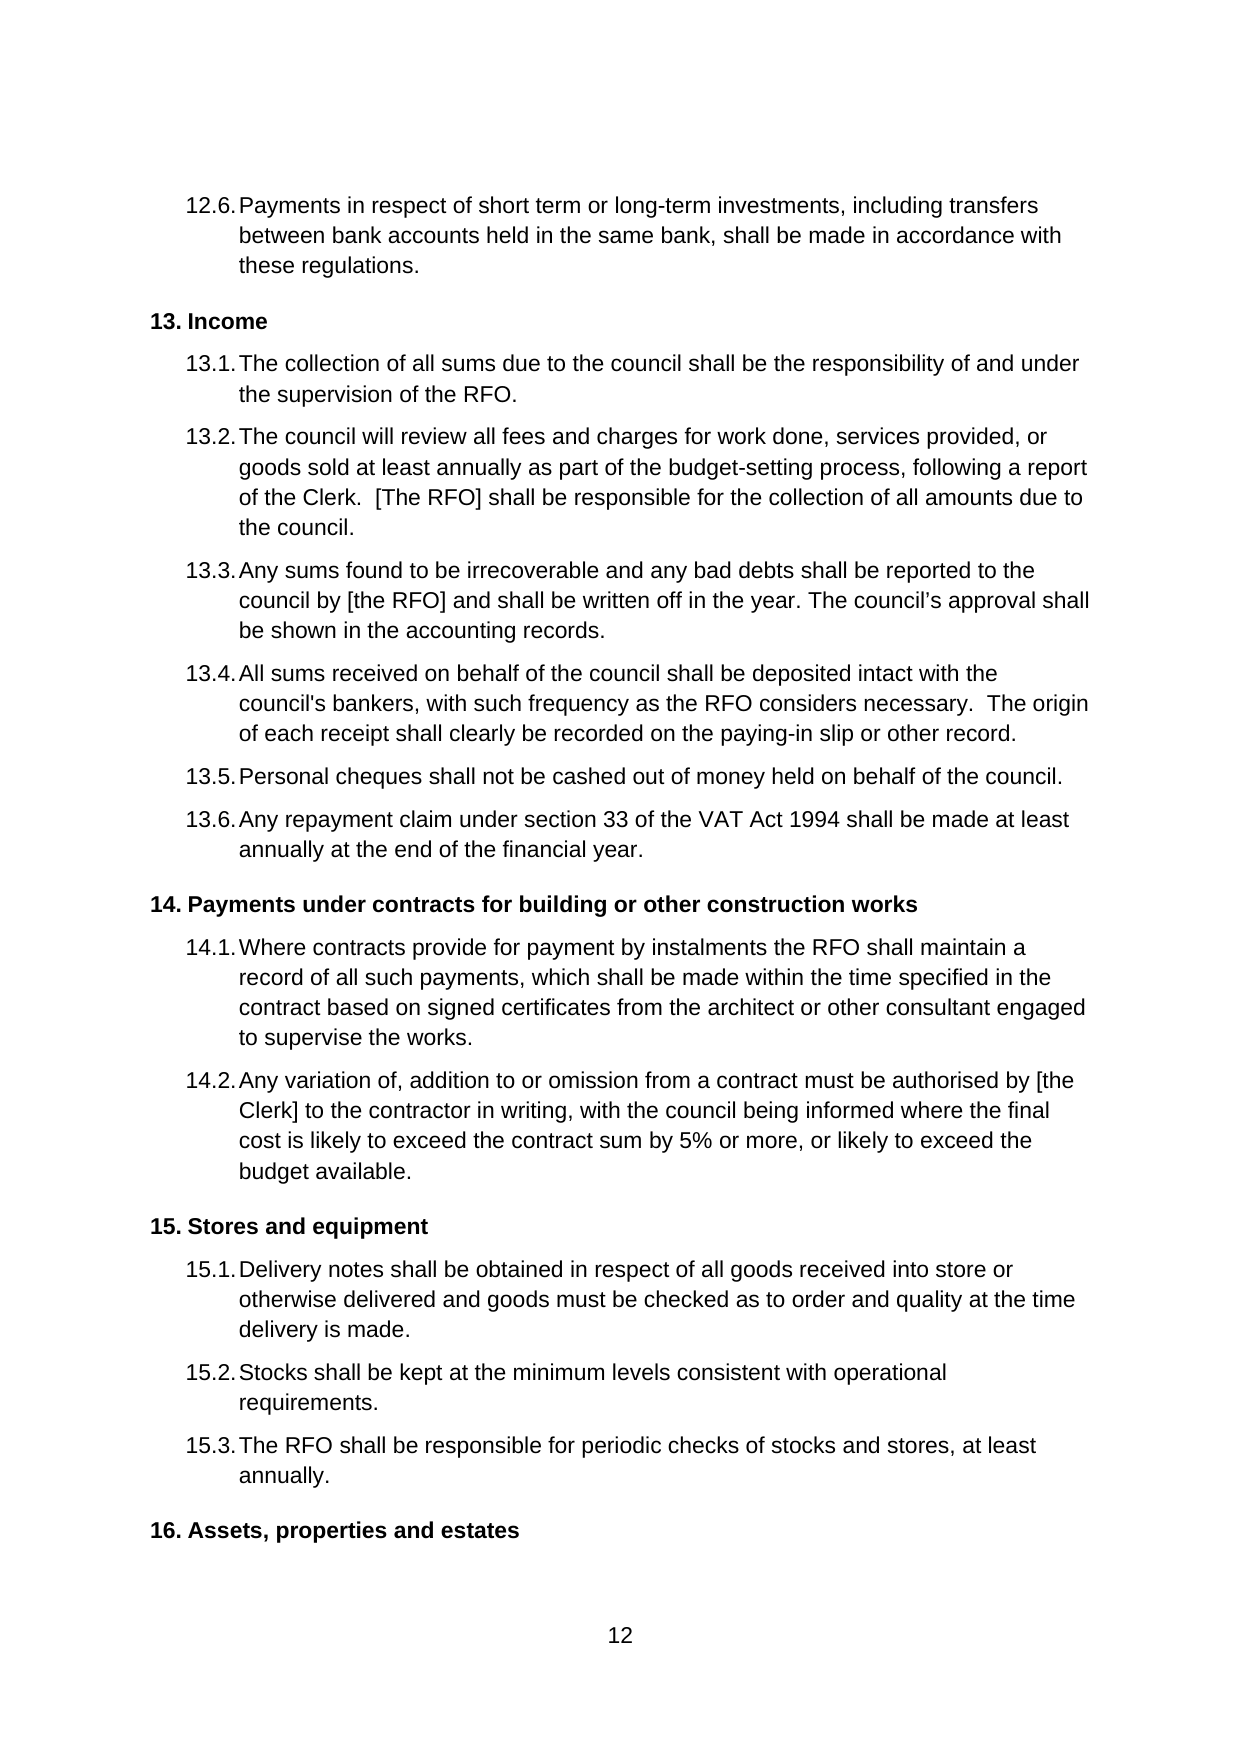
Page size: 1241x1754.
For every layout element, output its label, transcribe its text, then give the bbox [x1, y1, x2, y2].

subtitle Payments under contracts for building or other construction works [150, 891, 1090, 917]
subtitle Income [150, 308, 1090, 334]
list The council will review all fees and charges for work done, services provided, or goods sold at least annually as part of the budget-setting process, following a report of the Clerk. [The RFO] shall be responsible for the collection of all amounts due to the council. [185, 423, 1090, 540]
list Delivery notes shall be obtained in respect of all goods received into store or otherwise delivered and goods must be checked as to order and quality at the time delivery is made. [185, 1256, 1090, 1342]
list The RFO shall be responsible for periodic checks of stocks and stores, at least annually. [185, 1432, 1090, 1488]
list Where contracts provide for payment by instalments the RFO shall maintain a record of all such payments, which shall be made within the time specified in the contract based on signed certificates from the architect or other consultant engaged to supervise the works. [185, 934, 1090, 1051]
subtitle Assets, properties and estates [150, 1517, 1090, 1543]
list Personal cheques shall not be cashed out of money held on behalf of the council. [185, 763, 1090, 789]
list Any sums found to be irrecoverable and any bad debts shall be reported to the council by [the RFO] and shall be written off in the year. The council’s approval shall be shown in the accounting records. [185, 557, 1090, 643]
list Stocks shall be kept at the minimum levels consistent with operational requirements. [185, 1359, 1090, 1415]
list Payments in respect of short term or long-term investments, including transfers between bank accounts held in the same bank, shall be made in accordance with these regulations. [185, 192, 1090, 279]
list The collection of all sums due to the council shall be the responsibility of and under the supervision of the RFO. [185, 350, 1090, 407]
list Any repayment claim under section 33 of the VAT Act 1994 shall be made at least annually at the end of the financial year. [185, 806, 1090, 862]
list Any variation of, addition to or omission from a contract must be authorised by [the Clerk] to the contractor in writing, with the council being informed where the final cost is likely to exceed the contract sum by 5% or more, or likely to exceed the budget available. [185, 1067, 1090, 1184]
list All sums received on behalf of the council shall be deposited intact with the council's bankers, with such frequency as the RFO considers necessary. The origin of each receipt shall clearly be recorded on the paying-in slip or other record. [185, 660, 1090, 746]
subtitle Stores and equipment [150, 1213, 1090, 1239]
